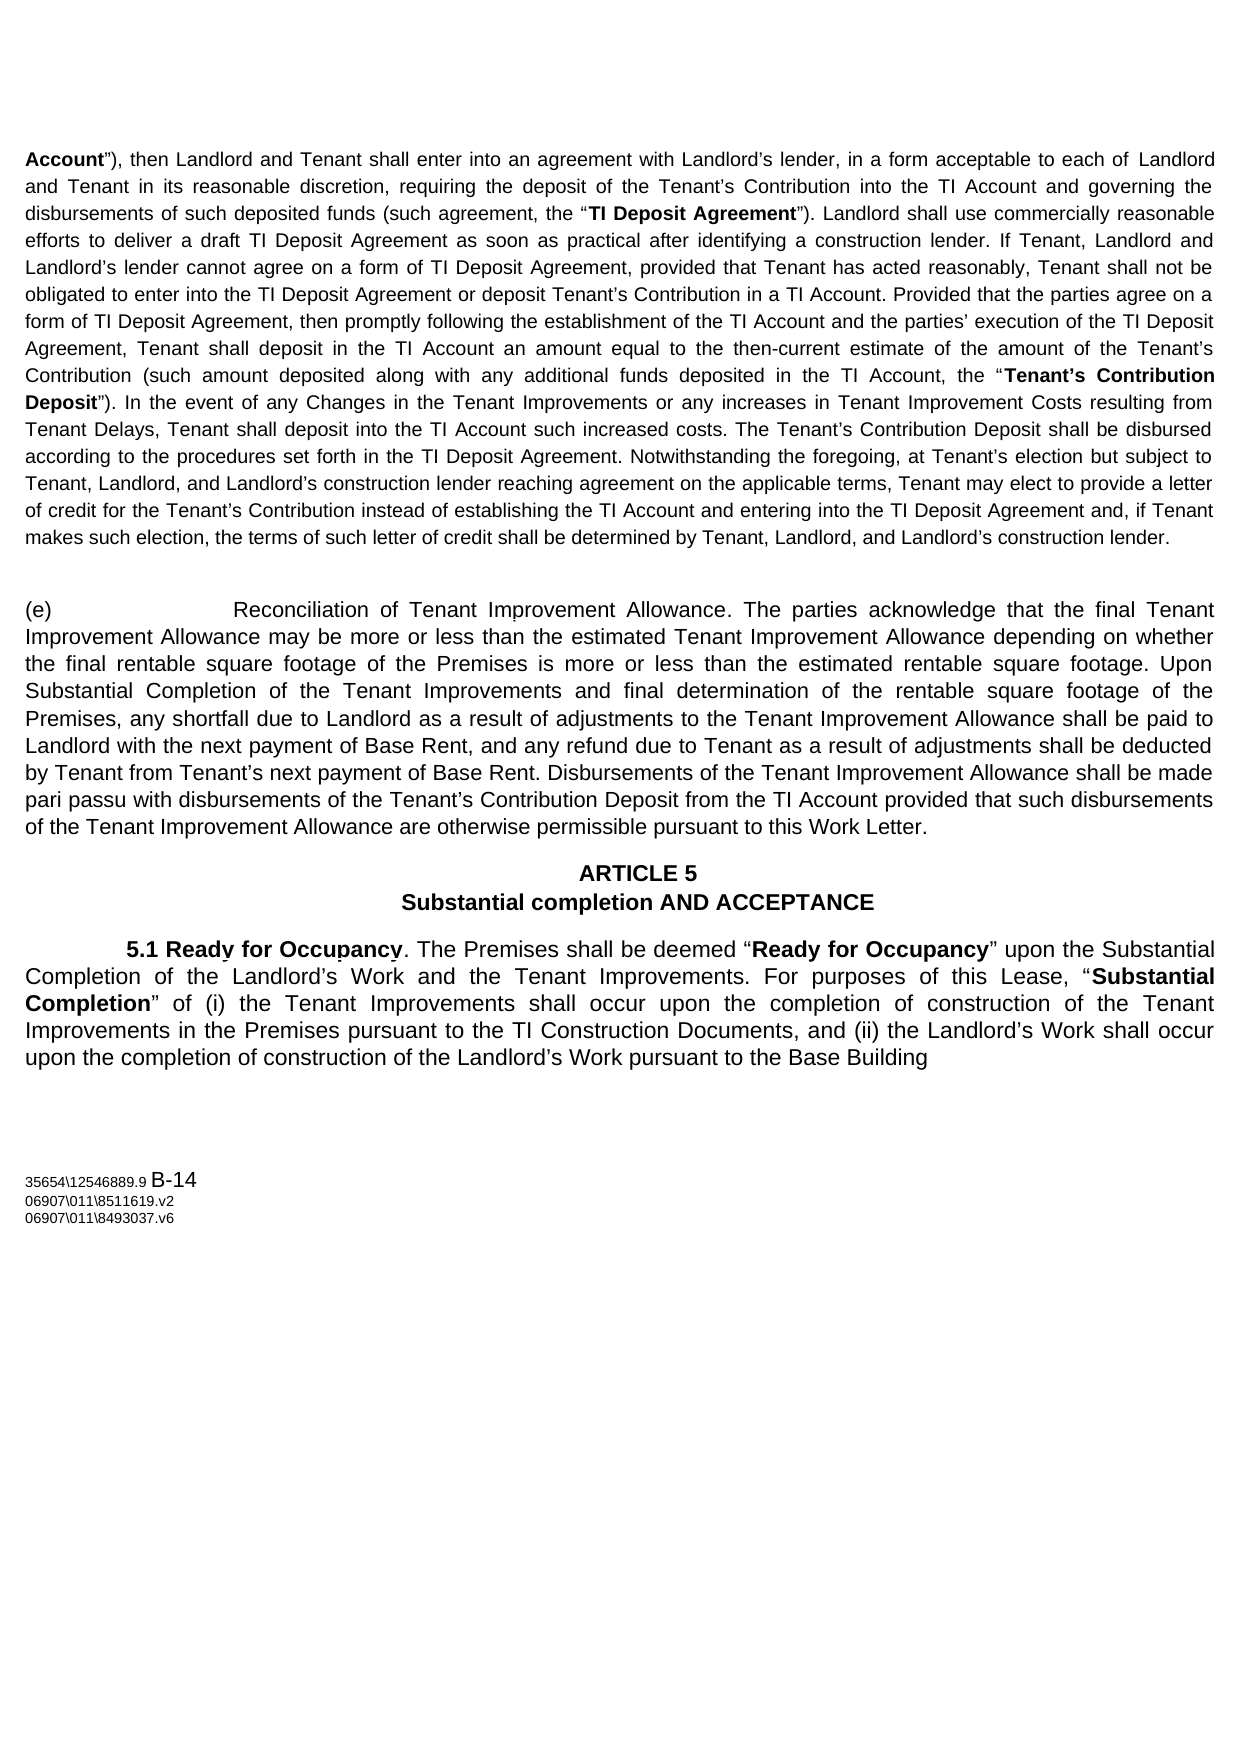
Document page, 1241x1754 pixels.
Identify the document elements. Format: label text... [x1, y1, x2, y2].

text 5.1 Ready for Occupancy. The Premises shall be deemed “Ready for Occupancy” upon the Substantial Completion of the Landlord’s Work and the Tenant Improvements. For purposes of this Lease, “Substantial Completion” of (i) the Tenant Improvements shall occur upon the completion of construction of the Tenant Improvements in the Premises pursuant to the TI Construction Documents, and (ii) the Landlord’s Work shall occur upon the completion of construction of the Landlord’s Work pursuant to the Base Building [25, 936, 1215, 1070]
text 06907\011\8493037.v6 [25, 1209, 1215, 1226]
text 35654\12546889.9 B-14 [25, 1167, 1215, 1192]
text Account”), then Landlord and Tenant shall enter into an agreement with Landlord’s lender, in a form acceptable to each of Landlord and Tenant in its reasonable discretion, requiring the deposit of the Tenant’s Contribution into the TI Account and governing the disbursements of such deposited funds (such agreement, the “TI Deposit Agreement”). Landlord shall use commercially reasonable efforts to deliver a draft TI Deposit Agreement as soon as practical after identifying a construction lender. If Tenant, Landlord and Landlord’s lender cannot agree on a form of TI Deposit Agreement, provided that Tenant has acted reasonably, Tenant shall not be obligated to enter into the TI Deposit Agreement or deposit Tenant’s Contribution in a TI Account. Provided that the parties agree on a form of TI Deposit Agreement, then promptly following the establishment of the TI Account and the parties’ execution of the TI Deposit Agreement, Tenant shall deposit in the TI Account an amount equal to the then-current estimate of the amount of the Tenant’s Contribution (such amount deposited along with any additional funds deposited in the TI Account, the “Tenant’s Contribution Deposit”). In the event of any Changes in the Tenant Improvements or any increases in Tenant Improvement Costs resulting from Tenant Delays, Tenant shall deposit into the TI Account such increased costs. The Tenant’s Contribution Deposit shall be disbursed according to the procedures set forth in the TI Deposit Agreement. Notwithstanding the foregoing, at Tenant’s election but subject to Tenant, Landlord, and Landlord’s construction lender reaching agreement on the applicable terms, Tenant may elect to provide a letter of credit for the Tenant’s Contribution instead of establishing the TI Account and entering into the TI Deposit Agreement and, if Tenant makes such election, the terms of such letter of credit shall be determined by Tenant, Landlord, and Landlord’s construction lender. [25, 148, 1215, 548]
text Substantial completion AND ACCEPTANCE [60, 889, 1215, 915]
list Reconciliation of Tenant Improvement Allowance. The parties acknowledge that the final Tenant Improvement Allowance may be more or less than the estimated Tenant Improvement Allowance depending on whether the final rentable square footage of the Premises is more or less than the estimated rentable square footage. Upon Substantial Completion of the Tenant Improvements and final determination of the rentable square footage of the Premises, any shortfall due to Landlord as a result of adjustments to the Tenant Improvement Allowance shall be paid to Landlord with the next payment of Base Rent, and any refund due to Tenant as a result of adjustments shall be deducted by Tenant from Tenant’s next payment of Base Rent. Disbursements of the Tenant Improvement Allowance shall be made pari passu with disbursements of the Tenant’s Contribution Deposit from the TI Account provided that such disbursements of the Tenant Improvement Allowance are otherwise permissible pursuant to this Work Letter. [25, 597, 1215, 839]
text 06907\011\8511619.v2 [25, 1193, 1215, 1209]
text ARTICLE 5 [60, 859, 1215, 886]
